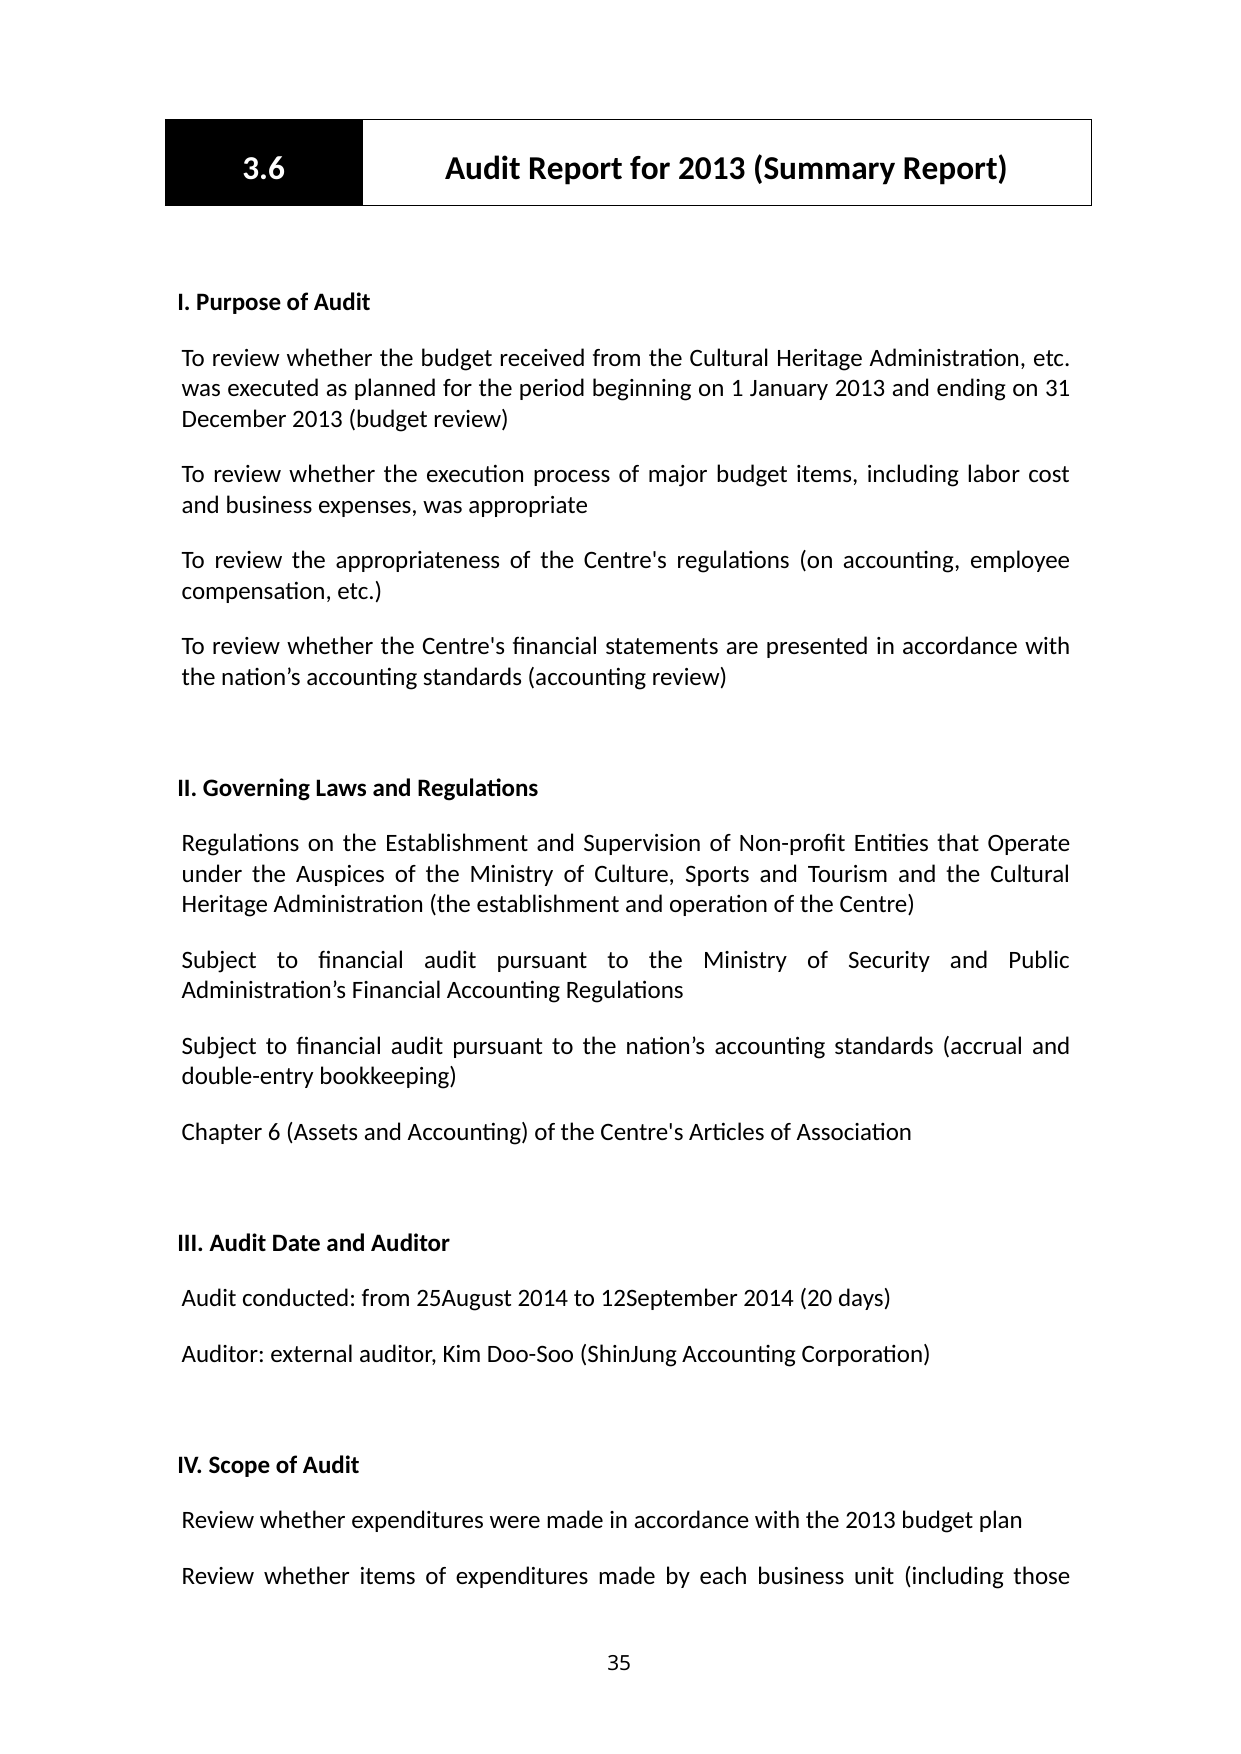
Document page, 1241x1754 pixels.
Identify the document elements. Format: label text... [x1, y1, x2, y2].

table_header Audit Report for 2013 (Summary Report) [363, 120, 1091, 205]
text Subject to financial audit pursuant to the nation’s accounting standards (accrual and double-entry bookkeeping) [181, 1030, 1071, 1091]
text IV. Scope of Audit [177, 1449, 1071, 1480]
table_header 3.6 [166, 120, 362, 205]
text Chapter 6 (Assets and Accounting) of the Centre's Articles of Association [181, 1116, 1071, 1147]
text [181, 1560, 1071, 1591]
text III. Audit Date and Auditor [177, 1227, 1071, 1258]
text I. Purpose of Audit [177, 286, 1071, 317]
text To review whether the budget received from the Cultural Heritage Administration, etc. was executed as planned for the period beginning on 1 January 2013 and ending on 31 December 2013 (budget review) [181, 342, 1071, 433]
text Subject to financial audit pursuant to the Ministry of Security and Public Administration’s Financial Accounting Regulations [181, 944, 1071, 1005]
text Review whether expenditures were made in accordance with the 2013 budget plan [181, 1505, 1071, 1535]
text Auditor: external auditor, Kim Doo-Soo (ShinJung Accounting Corporation) [181, 1338, 1071, 1369]
text Regulations on the Establishment and Supervision of Non-profit Entities that Operate under the Auspices of the Ministry of Culture, Sports and Tourism and the Cultural Heritage Administration (the establishment and operation of the Centre) [181, 827, 1071, 919]
text To review whether the Centre's financial statements are presented in accordance with the nation’s accounting standards (accounting review) [181, 630, 1071, 691]
text II. Governing Laws and Regulations [177, 772, 1071, 802]
text To review whether the execution process of major budget items, including labor cost and business expenses, was appropriate [181, 458, 1071, 519]
text Audit conducted: from 25August 2014 to 12September 2014 (20 days) [181, 1283, 1071, 1313]
text To review the appropriateness of the Centre's regulations (on accounting, employee compensation, etc.) [181, 544, 1071, 605]
